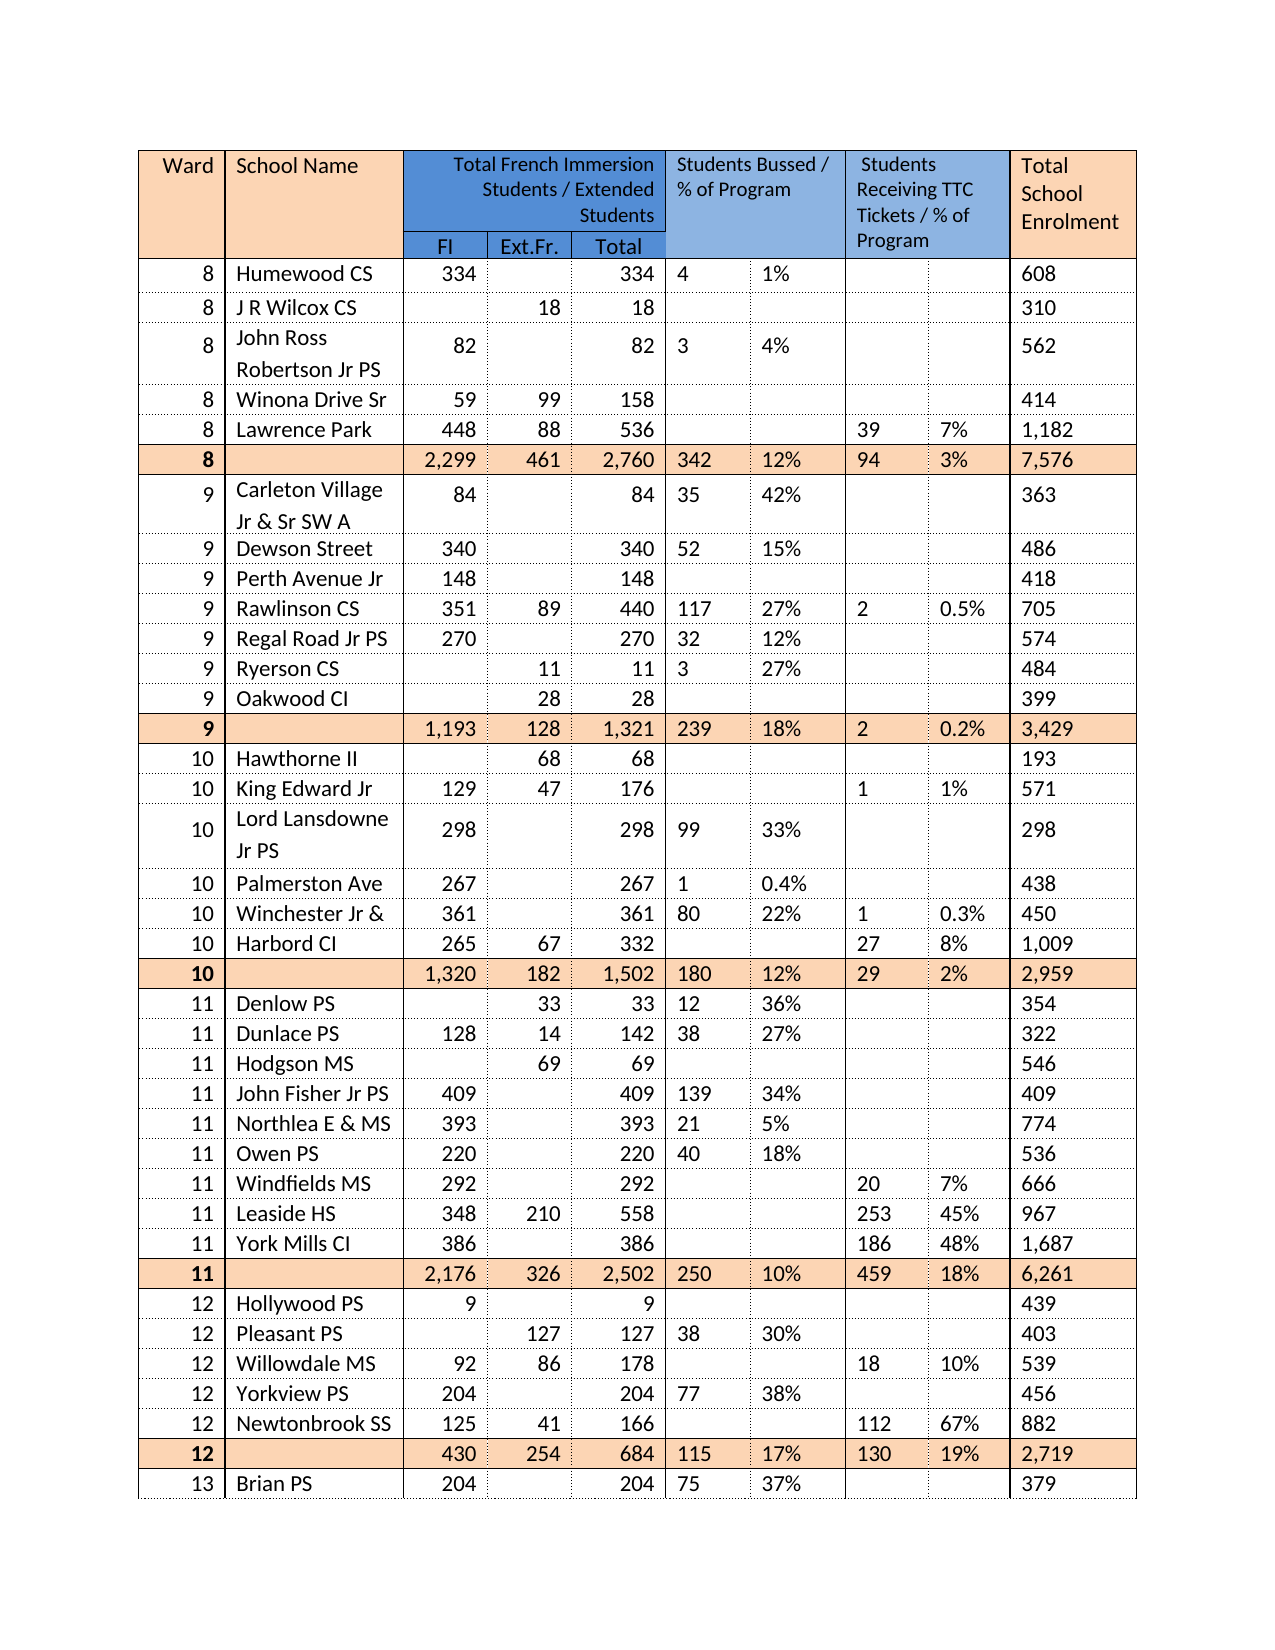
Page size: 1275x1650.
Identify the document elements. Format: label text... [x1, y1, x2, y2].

table_cell [846, 1138, 928, 1168]
table_cell [846, 653, 928, 683]
table_cell 11 [139, 989, 224, 1018]
table_cell 115 [666, 1439, 750, 1468]
table_cell 176 [572, 773, 665, 803]
table_cell 0.4% [750, 868, 845, 898]
table_cell 439 [1011, 1289, 1136, 1318]
table_cell 82 [404, 322, 487, 384]
table_cell 20 [846, 1168, 928, 1198]
table_cell [488, 803, 572, 868]
table_cell 12 [139, 1348, 224, 1378]
table_cell 21 [666, 1108, 750, 1138]
table_cell 9 [139, 533, 224, 563]
table_cell 536 [1011, 1138, 1136, 1168]
table_cell 59 [404, 384, 487, 414]
table_cell [846, 683, 928, 713]
table_cell 10 [139, 868, 224, 898]
table_cell 18 [488, 292, 572, 322]
table_cell 94 [846, 445, 928, 474]
table_cell [488, 1289, 572, 1318]
table_cell 322 [1011, 1018, 1136, 1048]
table_cell 10 [139, 744, 224, 773]
table_cell 37% [750, 1469, 845, 1498]
table_cell [929, 744, 1009, 773]
table_cell 11 [488, 653, 572, 683]
table_cell Winchester Jr & Sr PS [226, 898, 403, 928]
table_cell 32 [666, 623, 750, 653]
table_cell 450 [1011, 898, 1136, 928]
table_cell [750, 414, 845, 444]
table_cell 42% [750, 475, 845, 533]
table_cell 8 Total [139, 445, 224, 474]
table_cell 486 [1011, 533, 1136, 563]
table_cell 3 [666, 322, 750, 384]
table_cell [846, 744, 928, 773]
table_cell 361 [572, 898, 665, 928]
table_cell [750, 683, 845, 713]
table_cell 1,687 [1011, 1228, 1136, 1258]
table_cell 28 [488, 683, 572, 713]
table_cell 12 [139, 1318, 224, 1348]
table_cell [404, 1048, 487, 1078]
table_cell 363 [1011, 475, 1136, 533]
table_cell Hawthorne II Bilingual Alt Jr School [226, 744, 403, 773]
table_cell 204 [404, 1469, 487, 1498]
table_cell 128 [404, 1018, 487, 1048]
table_cell 2,502 [572, 1259, 665, 1288]
table_cell [666, 1228, 750, 1258]
table_cell 10% [929, 1348, 1009, 1378]
table_cell 310 [1011, 292, 1136, 322]
table_cell 18% [750, 714, 845, 743]
table_cell 186 [846, 1228, 928, 1258]
table_cell 484 [1011, 653, 1136, 683]
table_cell 666 [1011, 1168, 1136, 1198]
table_cell 418 [1011, 563, 1136, 593]
table_cell [488, 1378, 572, 1408]
table_cell 67% [929, 1408, 1009, 1438]
table_cell 14 [488, 1018, 572, 1048]
table_cell 354 [1011, 989, 1136, 1018]
table_cell FI [404, 232, 487, 258]
table_cell [666, 744, 750, 773]
table_cell Brian PS [226, 1469, 403, 1498]
table_cell Harbord CI [226, 928, 403, 958]
table_cell [846, 1318, 928, 1348]
table_cell 84 [404, 475, 487, 533]
table_cell Newtonbrook SS [226, 1408, 403, 1438]
table_cell [404, 1318, 487, 1348]
table_cell Yorkview PS [226, 1378, 403, 1408]
table_cell 386 [404, 1228, 487, 1258]
table_cell 11 [139, 1108, 224, 1138]
table_cell 684 [572, 1439, 665, 1468]
table_cell York Mills CI [226, 1228, 403, 1258]
table_cell 298 [572, 803, 665, 868]
table_cell 2 [846, 593, 928, 623]
table_header Total School Enrolment [1011, 151, 1136, 231]
table_cell 11 [139, 1228, 224, 1258]
table_cell 409 [404, 1078, 487, 1108]
table_cell 8 [139, 414, 224, 444]
table_cell 8% [929, 928, 1009, 958]
table_cell [929, 803, 1009, 868]
table_cell 456 [1011, 1378, 1136, 1408]
table_cell 9 [572, 1289, 665, 1318]
table_cell 204 [572, 1469, 665, 1498]
table_cell 2% [929, 959, 1009, 988]
table_cell [750, 1168, 845, 1198]
table_cell 148 [572, 563, 665, 593]
table_cell 75 [666, 1469, 750, 1498]
table_cell 393 [572, 1108, 665, 1138]
table_header Students Bussed / % of Program [666, 151, 845, 258]
table_cell 33 [572, 989, 665, 1018]
table_cell [488, 259, 572, 292]
table_cell 27 [846, 928, 928, 958]
table_cell 35 [666, 475, 750, 533]
table_cell [750, 292, 845, 322]
table_cell 5% [750, 1108, 845, 1138]
table_cell 68 [572, 744, 665, 773]
table_cell [666, 683, 750, 713]
table_cell Windfields MS [226, 1168, 403, 1198]
table_cell [488, 898, 572, 928]
table_cell [846, 803, 928, 868]
table_cell Owen PS [226, 1138, 403, 1168]
table_cell Rawlinson CS [226, 593, 403, 623]
table_cell Regal Road Jr PS [226, 623, 403, 653]
table_cell [404, 989, 487, 1018]
table_cell [846, 1289, 928, 1318]
table_cell [846, 292, 928, 322]
table_cell Lord Lansdowne Jr PS [226, 803, 403, 868]
table_cell Hollywood PS [226, 1289, 403, 1318]
table_cell [488, 1108, 572, 1138]
table_cell 1% [929, 773, 1009, 803]
table_cell 41 [488, 1408, 572, 1438]
table_cell 11 [139, 1168, 224, 1198]
table_cell 882 [1011, 1408, 1136, 1438]
table_cell [488, 1228, 572, 1258]
table_cell 9 [139, 475, 224, 533]
table_cell 6,261 [1011, 1259, 1136, 1288]
table_cell 0.2% [929, 714, 1009, 743]
table_cell 158 [572, 384, 665, 414]
table_cell 298 [404, 803, 487, 868]
table_cell Denlow PS [226, 989, 403, 1018]
table_cell 2,719 [1011, 1439, 1136, 1468]
table_cell 967 [1011, 1198, 1136, 1228]
table_cell 92 [404, 1348, 487, 1378]
table_cell [488, 623, 572, 653]
table_cell 608 [1011, 259, 1136, 292]
table_cell 1 [846, 773, 928, 803]
table_cell [929, 1048, 1009, 1078]
table_cell 239 [666, 714, 750, 743]
table_cell 348 [404, 1198, 487, 1228]
table_cell 10 [139, 928, 224, 958]
table_cell 340 [572, 533, 665, 563]
table_cell 29 [846, 959, 928, 988]
table_cell 0.3% [929, 898, 1009, 928]
table_cell [846, 533, 928, 563]
table_header Ward [139, 151, 224, 258]
table_cell 210 [488, 1198, 572, 1228]
table_cell [750, 1198, 845, 1228]
table_cell Lawrence Park CI [226, 414, 403, 444]
table_cell 9 [404, 1289, 487, 1318]
table_cell Perth Avenue Jr PS [226, 563, 403, 593]
table_cell [666, 1289, 750, 1318]
table_cell 9 Total [139, 714, 224, 743]
table_cell 99 [666, 803, 750, 868]
table_cell Dewson Street Jr PS [226, 533, 403, 563]
table_cell 254 [488, 1439, 572, 1468]
table_cell 270 [404, 623, 487, 653]
table_cell 9 [139, 683, 224, 713]
table_cell 67 [488, 928, 572, 958]
table_cell [846, 989, 928, 1018]
table_cell [929, 533, 1009, 563]
table_cell [929, 384, 1009, 414]
table_cell 250 [666, 1259, 750, 1288]
table_cell Willowdale MS [226, 1348, 403, 1378]
table_cell John Fisher Jr PS [226, 1078, 403, 1108]
table_cell 4% [750, 322, 845, 384]
table_cell [929, 623, 1009, 653]
table_cell 386 [572, 1228, 665, 1258]
table_cell 47 [488, 773, 572, 803]
table_cell 11 [139, 1198, 224, 1228]
table_cell 1,502 [572, 959, 665, 988]
table_cell 11 [572, 653, 665, 683]
table_cell 2,959 [1011, 959, 1136, 988]
table_cell 3 [666, 653, 750, 683]
table_cell Carleton Village Jr & Sr SW A [226, 475, 403, 533]
table_cell 12 [139, 1289, 224, 1318]
table_cell Oakwood CI [226, 683, 403, 713]
table_cell [226, 1259, 403, 1288]
table_cell 166 [572, 1408, 665, 1438]
table_cell [666, 563, 750, 593]
table_cell [929, 1018, 1009, 1048]
table_cell Northlea E & MS [226, 1108, 403, 1138]
table_cell 19% [929, 1439, 1009, 1468]
table_cell 130 [846, 1439, 928, 1468]
table_cell [929, 1138, 1009, 1168]
table_cell 193 [1011, 744, 1136, 773]
table_cell 11 [139, 1048, 224, 1078]
table_cell 220 [572, 1138, 665, 1168]
table_cell 40 [666, 1138, 750, 1168]
table_cell [666, 1048, 750, 1078]
table_cell [846, 1108, 928, 1138]
table_cell 7,576 [1011, 445, 1136, 474]
table_header Students Receiving TTC Tickets / % of Program [846, 151, 1009, 258]
table_cell 7% [929, 414, 1009, 444]
table_header Total French Immersion Students / Extended Students [404, 151, 665, 231]
table_cell [666, 384, 750, 414]
table_cell Leaside HS [226, 1198, 403, 1228]
table_cell 38 [666, 1018, 750, 1048]
table_cell 10 [139, 898, 224, 928]
table_cell 77 [666, 1378, 750, 1408]
table_cell 80 [666, 898, 750, 928]
table_cell 33% [750, 803, 845, 868]
table_cell 13 [139, 1469, 224, 1498]
table_cell 8 [139, 384, 224, 414]
table_cell [666, 773, 750, 803]
table_cell 204 [404, 1378, 487, 1408]
table_cell [226, 1439, 403, 1468]
table_cell 1,321 [572, 714, 665, 743]
table_cell 253 [846, 1198, 928, 1228]
table_cell [488, 868, 572, 898]
table_cell [750, 1228, 845, 1258]
table_cell Total [572, 232, 666, 258]
table_cell Winona Drive Sr PS [226, 384, 403, 414]
table_cell [666, 1348, 750, 1378]
table_cell 4 [666, 259, 750, 292]
table_cell [488, 1168, 572, 1198]
table_cell 17% [750, 1439, 845, 1468]
table_cell 148 [404, 563, 487, 593]
table_cell J R Wilcox CS [226, 292, 403, 322]
table_cell Ext.Fr. [488, 232, 571, 258]
table_cell 298 [1011, 803, 1136, 868]
table_cell 409 [1011, 1078, 1136, 1108]
table_cell 8 [139, 292, 224, 322]
table_cell [750, 744, 845, 773]
table_cell [929, 1469, 1009, 1498]
table_cell 27% [750, 593, 845, 623]
table_cell 12 [139, 1378, 224, 1408]
table_cell 52 [666, 533, 750, 563]
table_cell 1 [666, 868, 750, 898]
table_cell [666, 292, 750, 322]
table_cell [929, 1289, 1009, 1318]
table_cell [488, 563, 572, 593]
table_cell 129 [404, 773, 487, 803]
table_cell 292 [404, 1168, 487, 1198]
table_cell 12% [750, 623, 845, 653]
table_cell 12% [750, 959, 845, 988]
table_cell 326 [488, 1259, 572, 1288]
table_cell 27% [750, 1018, 845, 1048]
table_cell [666, 1198, 750, 1228]
table_cell 12% [750, 445, 845, 474]
table_cell Pleasant PS [226, 1318, 403, 1348]
table_cell [846, 1378, 928, 1408]
table_cell 1,182 [1011, 414, 1136, 444]
table_cell [929, 1078, 1009, 1108]
table_cell 10 [139, 803, 224, 868]
table_cell 12 [139, 1408, 224, 1438]
table_cell 270 [572, 623, 665, 653]
table_cell [404, 683, 487, 713]
table_cell 558 [572, 1198, 665, 1228]
table_cell [846, 259, 928, 292]
table_cell [929, 1318, 1009, 1348]
table_cell 9 [139, 563, 224, 593]
table_cell 204 [572, 1378, 665, 1408]
table_cell 1,009 [1011, 928, 1136, 958]
table_cell 88 [488, 414, 572, 444]
table_cell 82 [572, 322, 665, 384]
table_cell [750, 1048, 845, 1078]
table_cell 334 [404, 259, 487, 292]
table_cell 112 [846, 1408, 928, 1438]
table_cell 562 [1011, 322, 1136, 384]
table_cell 2,299 [404, 445, 487, 474]
table_cell [846, 1018, 928, 1048]
table_cell 127 [572, 1318, 665, 1348]
table_cell 9 [139, 653, 224, 683]
table_cell [846, 563, 928, 593]
table_cell 9 [139, 623, 224, 653]
table_cell 86 [488, 1348, 572, 1378]
table_cell 414 [1011, 384, 1136, 414]
table_cell [846, 384, 928, 414]
table_cell [929, 683, 1009, 713]
table_cell 3% [929, 445, 1009, 474]
table_cell 45% [929, 1198, 1009, 1228]
table_cell 10% [750, 1259, 845, 1288]
table_cell [750, 1408, 845, 1438]
table_cell 1 [846, 898, 928, 928]
table_cell 15% [750, 533, 845, 563]
table_cell [846, 1078, 928, 1108]
table_cell 267 [572, 868, 665, 898]
table_cell 265 [404, 928, 487, 958]
table_cell 0.5% [929, 593, 1009, 623]
table_cell 128 [488, 714, 572, 743]
table_cell 99 [488, 384, 572, 414]
table_cell 574 [1011, 623, 1136, 653]
table_cell [226, 959, 403, 988]
table_cell 89 [488, 593, 572, 623]
table_cell [846, 868, 928, 898]
table_cell [750, 773, 845, 803]
table_cell Humewood CS [226, 259, 403, 292]
table_cell 22% [750, 898, 845, 928]
table_cell 180 [666, 959, 750, 988]
table_cell Ryerson CS [226, 653, 403, 683]
table_cell [846, 475, 928, 533]
table_cell 536 [572, 414, 665, 444]
table_cell 27% [750, 653, 845, 683]
table_cell [929, 322, 1009, 384]
table_cell [846, 1048, 928, 1078]
table_cell [666, 414, 750, 444]
table_cell [750, 928, 845, 958]
table_cell 2 [846, 714, 928, 743]
table_cell 38 [666, 1318, 750, 1348]
table_cell 571 [1011, 773, 1136, 803]
table_cell 11 Total [139, 1259, 224, 1288]
table_cell 361 [404, 898, 487, 928]
table_cell 2,760 [572, 445, 665, 474]
table_cell [929, 1108, 1009, 1138]
table_cell [929, 653, 1009, 683]
table_cell 12 Total [139, 1439, 224, 1468]
table_cell [488, 1078, 572, 1108]
table_cell 48% [929, 1228, 1009, 1258]
table_cell 1,193 [404, 714, 487, 743]
table_cell [404, 653, 487, 683]
table_cell 461 [488, 445, 572, 474]
table_cell [929, 563, 1009, 593]
table_cell [929, 259, 1009, 292]
table_cell 69 [572, 1048, 665, 1078]
table_cell 340 [404, 533, 487, 563]
table_cell 18% [929, 1259, 1009, 1288]
table_cell [929, 989, 1009, 1018]
table_cell [404, 744, 487, 773]
table_cell 220 [404, 1138, 487, 1168]
table_cell [929, 1378, 1009, 1408]
table_cell 127 [488, 1318, 572, 1348]
table_cell 3,429 [1011, 714, 1136, 743]
table_cell 10 Total [139, 959, 224, 988]
table_cell 379 [1011, 1469, 1136, 1498]
table_cell 84 [572, 475, 665, 533]
table_cell Palmerston Ave Jr PS [226, 868, 403, 898]
table_cell 34% [750, 1078, 845, 1108]
table_cell [846, 1469, 928, 1498]
table_cell Dunlace PS [226, 1018, 403, 1048]
table_cell 11 [139, 1138, 224, 1168]
table_cell 68 [488, 744, 572, 773]
table_cell 403 [1011, 1318, 1136, 1348]
table_cell 142 [572, 1018, 665, 1048]
table_cell [750, 1289, 845, 1318]
table_cell [488, 533, 572, 563]
table_cell [226, 445, 403, 474]
table_cell 12 [666, 989, 750, 1018]
table_cell [929, 868, 1009, 898]
table_cell [750, 384, 845, 414]
table_cell [488, 1469, 572, 1498]
table_cell 393 [404, 1108, 487, 1138]
table_cell 351 [404, 593, 487, 623]
table_cell 774 [1011, 1108, 1136, 1138]
table_cell 539 [1011, 1348, 1136, 1378]
table_cell 38% [750, 1378, 845, 1408]
table_cell 182 [488, 959, 572, 988]
table_cell 18 [846, 1348, 928, 1378]
table_cell 36% [750, 989, 845, 1018]
table_cell 39 [846, 414, 928, 444]
table_cell 178 [572, 1348, 665, 1378]
table_cell 8 [139, 259, 224, 292]
table_cell 33 [488, 989, 572, 1018]
table_cell 139 [666, 1078, 750, 1108]
table_cell 7% [929, 1168, 1009, 1198]
table_cell John Ross Robertson Jr PS [226, 322, 403, 384]
table_cell 9 [139, 593, 224, 623]
table_cell 8 [139, 322, 224, 384]
table_cell King Edward Jr & Sr PS [226, 773, 403, 803]
table_cell 440 [572, 593, 665, 623]
table_cell 125 [404, 1408, 487, 1438]
table_cell 430 [404, 1439, 487, 1468]
table_cell Hodgson MS [226, 1048, 403, 1078]
table_cell [488, 1138, 572, 1168]
table_cell [666, 1168, 750, 1198]
table_cell [750, 563, 845, 593]
table_cell [929, 475, 1009, 533]
table_cell 267 [404, 868, 487, 898]
table_cell 10 [139, 773, 224, 803]
table_cell 438 [1011, 868, 1136, 898]
table_cell 399 [1011, 683, 1136, 713]
table_cell 546 [1011, 1048, 1136, 1078]
table_cell [226, 714, 403, 743]
table_cell 69 [488, 1048, 572, 1078]
table_cell 334 [572, 259, 665, 292]
table_cell [488, 322, 572, 384]
table_cell [750, 1348, 845, 1378]
table_cell 28 [572, 683, 665, 713]
table_cell 18 [572, 292, 665, 322]
table_cell [846, 322, 928, 384]
table_cell [404, 292, 487, 322]
table_cell 11 [139, 1018, 224, 1048]
table_cell 292 [572, 1168, 665, 1198]
table_cell 18% [750, 1138, 845, 1168]
table_cell 705 [1011, 593, 1136, 623]
table_cell 459 [846, 1259, 928, 1288]
table_cell [488, 475, 572, 533]
table_cell 2,176 [404, 1259, 487, 1288]
table_cell [846, 623, 928, 653]
table_cell 448 [404, 414, 487, 444]
table_cell 409 [572, 1078, 665, 1108]
table_cell 11 [139, 1078, 224, 1108]
table_cell 342 [666, 445, 750, 474]
table_cell 117 [666, 593, 750, 623]
table_cell 30% [750, 1318, 845, 1348]
table_cell 332 [572, 928, 665, 958]
table_cell [666, 1408, 750, 1438]
table_cell 1% [750, 259, 845, 292]
table_cell 1,320 [404, 959, 487, 988]
table_cell [929, 292, 1009, 322]
table_header School Name [226, 151, 403, 258]
table_cell [1011, 231, 1136, 258]
table_cell [666, 928, 750, 958]
